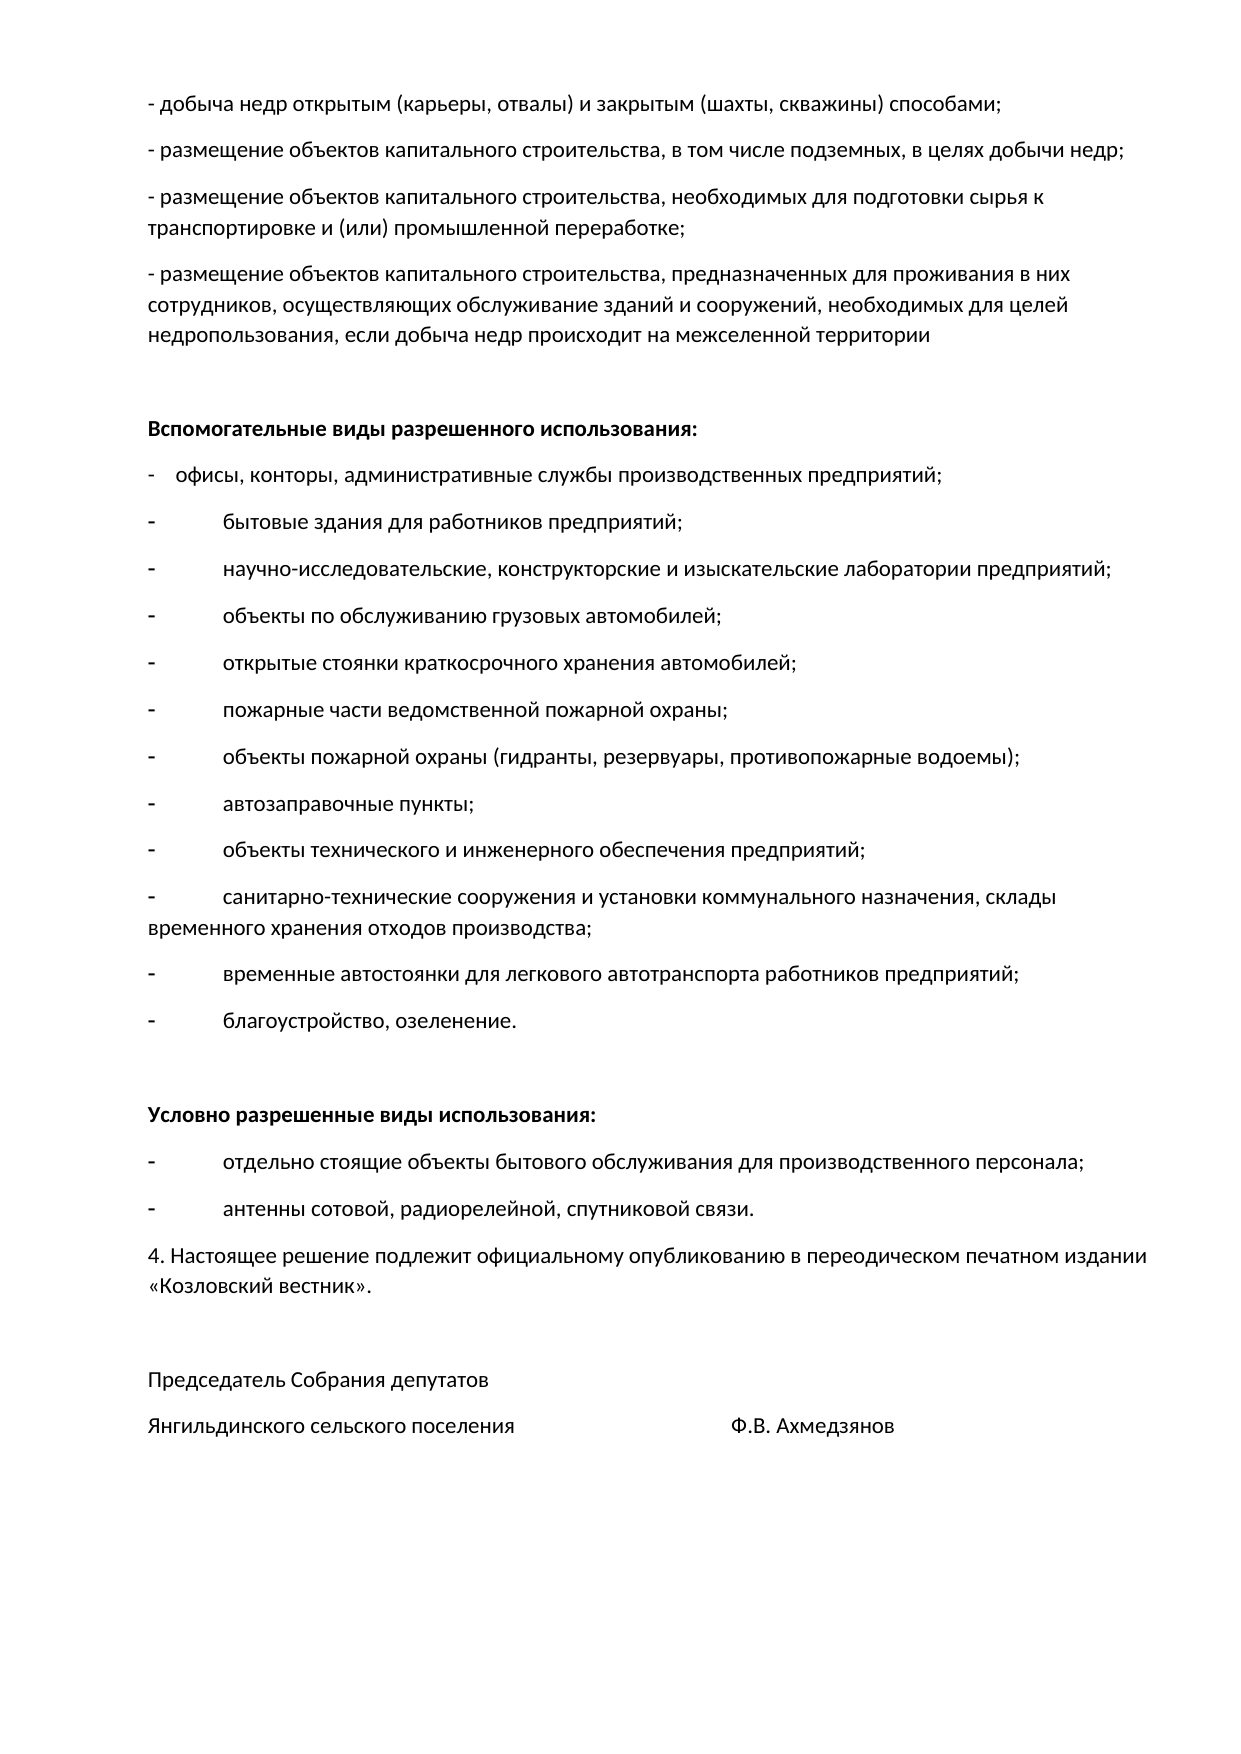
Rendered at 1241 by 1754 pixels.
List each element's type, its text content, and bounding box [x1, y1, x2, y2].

text Янгильдинского сельского поселения Ф.В. Ахмедзянов [148, 1412, 1152, 1439]
list объекты технического и инженерного обеспечения предприятий; [148, 836, 1152, 863]
text 4. Настоящее решение подлежит официальному опубликованию в переодическом печатном издании «Козловский вестник». [148, 1241, 1152, 1299]
text Вспомогательные виды разрешенного использования: [148, 414, 1152, 442]
list объекты пожарной охраны (гидранты, резервуары, противопожарные водоемы); [148, 742, 1152, 770]
list санитарно-технические сооружения и установки коммунального назначения, склады временного хранения отходов производства; [148, 882, 1152, 941]
text - добыча недр открытым (карьеры, отвалы) и закрытым (шахты, скважины) способами; [148, 89, 1152, 117]
list автозаправочные пункты; [148, 789, 1152, 817]
text Председатель Собрания депутатов [148, 1365, 1152, 1393]
list благоустройство, озеленение. [148, 1006, 1152, 1034]
list бытовые здания для работников предприятий; [148, 507, 1152, 535]
list открытые стоянки краткосрочного хранения автомобилей; [148, 648, 1152, 676]
list объекты по обслуживанию грузовых автомобилей; [148, 601, 1152, 629]
list антенны сотовой, радиорелейной, спутниковой связи. [148, 1194, 1152, 1222]
text - офисы, конторы, административные службы производственных предприятий; [148, 461, 1152, 488]
text - размещение объектов капитального строительства, необходимых для подготовки сырья к транспортировке и (или) промышленной переработке; [148, 182, 1152, 241]
list пожарные части ведомственной пожарной охраны; [148, 695, 1152, 723]
list научно-исследовательские, конструкторские и изыскательские лаборатории предприятий; [148, 554, 1152, 582]
list отдельно стоящие объекты бытового обслуживания для производственного персонала; [148, 1147, 1152, 1175]
list временные автостоянки для легкового автотранспорта работников предприятий; [148, 959, 1152, 987]
text - размещение объектов капитального строительства, в том числе подземных, в целях добычи недр; [148, 136, 1152, 163]
text Условно разрешенные виды использования: [148, 1100, 1152, 1128]
text - размещение объектов капитального строительства, предназначенных для проживания в них сотрудников, осуществляющих обслуживание зданий и сооружений, необходимых для целей недропользования, если добыча недр происходит на межселенной территории [148, 259, 1152, 348]
